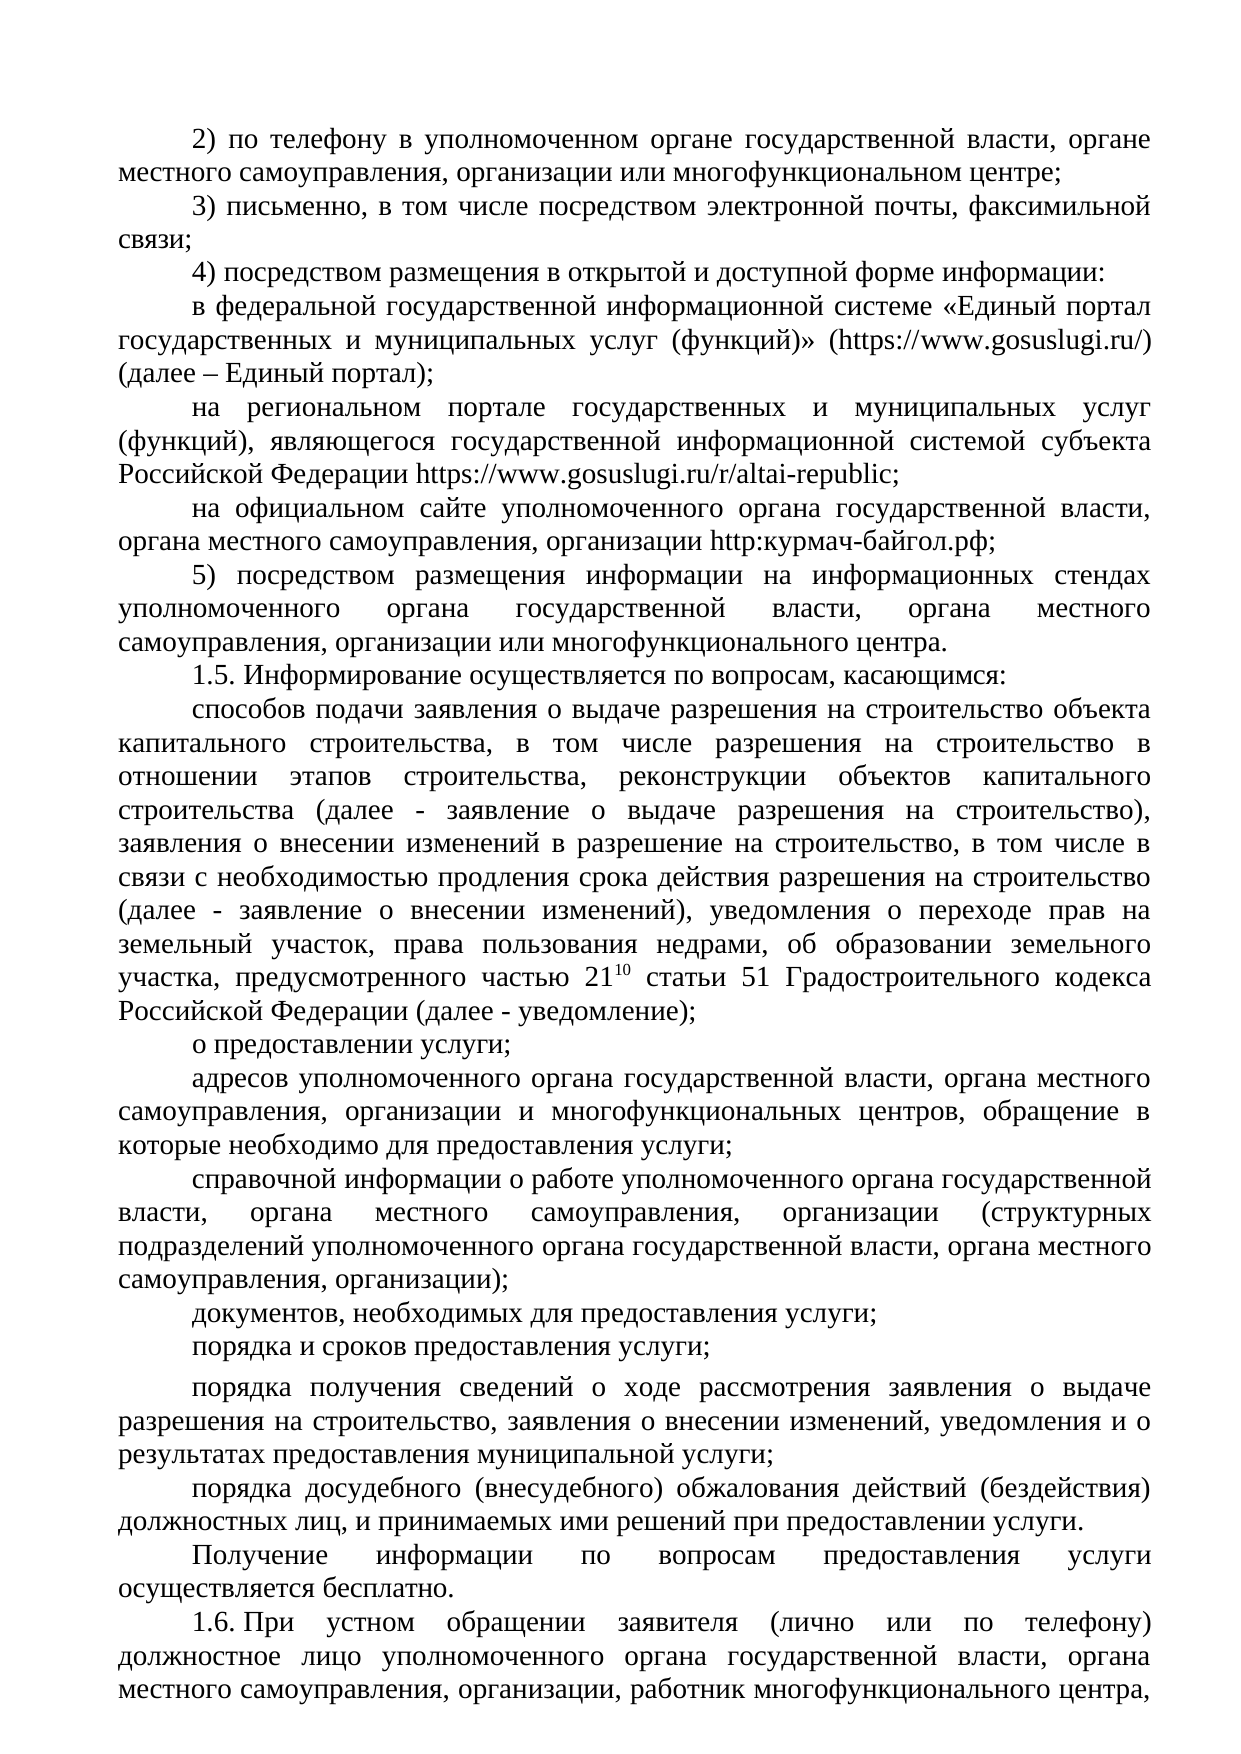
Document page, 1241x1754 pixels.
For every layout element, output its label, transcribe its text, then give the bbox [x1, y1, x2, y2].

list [118, 1604, 1152, 1705]
text способов подачи заявления о выдаче разрешения на строительство объекта капитального строительства, в том числе разрешения на строительство в отношении этапов строительства, реконструкции объектов капитального строительства (далее - заявление о выдаче разрешения на строительство), заявления о внесении изменений в разрешение на строительство, в том числе в связи с необходимостью продления срока действия разрешения на строительство (далее - заявление о внесении изменений), уведомления о переходе прав на земельный участок, права пользования недрами, об образовании земельного участка, предусмотренного частью 2110 статьи 51 Градостроительного кодекса Российской Федерации (далее - уведомление); [118, 691, 1152, 1027]
list Информирование осуществляется по вопросам, касающимся: [192, 658, 1169, 691]
text на региональном портале государственных и муниципальных услуг (функций), являющегося государственной информационной системой субъекта Российской Федерации https://www.gosuslugi.ru/r/altai-republic; [118, 389, 1152, 490]
text Получение информации по вопросам предоставления услуги осуществляется бесплатно. [118, 1537, 1152, 1604]
text на официальном сайте уполномоченного органа государственной власти, органа местного самоуправления, организации http:курмач-байгол.рф; [118, 490, 1152, 557]
text о предоставлении услуги; [192, 1027, 1169, 1060]
text документов, необходимых для предоставления услуги; порядка и сроков предоставления услуги; [192, 1295, 877, 1362]
list посредством размещения в открытой и доступной форме информации: [192, 255, 1169, 288]
list по телефону в уполномоченном органе государственной власти, органе местного самоуправления, организации или многофункциональном центре; [118, 121, 1151, 188]
text порядка досудебного (внесудебного) обжалования действий (бездействия) должностных лиц, и принимаемых ими решений при предоставлении услуги. [118, 1470, 1151, 1537]
text порядка получения сведений о ходе рассмотрения заявления о выдаче разрешения на строительство, заявления о внесении изменений, уведомления и о результатах предоставления муниципальной услуги; [118, 1369, 1152, 1470]
text адресов уполномоченного органа государственной власти, органа местного самоуправления, организации и многофункциональных центров, обращение в которые необходимо для предоставления услуги; [118, 1060, 1151, 1161]
list посредством размещения информации на информационных стендах уполномоченного органа государственной власти, органа местного самоуправления, организации или многофункционального центра. [118, 557, 1152, 657]
text справочной информации о работе уполномоченного органа государственной власти, органа местного самоуправления, организации (структурных подразделений уполномоченного органа государственной власти, органа местного самоуправления, организации); [118, 1161, 1152, 1295]
list письменно, в том числе посредством электронной почты, факсимильной связи; [118, 188, 1152, 255]
text в федеральной государственной информационной системе «Единый портал государственных и муниципальных услуг (функций)» (https://www.gosuslugi.ru/) (далее – Единый портал); [118, 288, 1152, 389]
